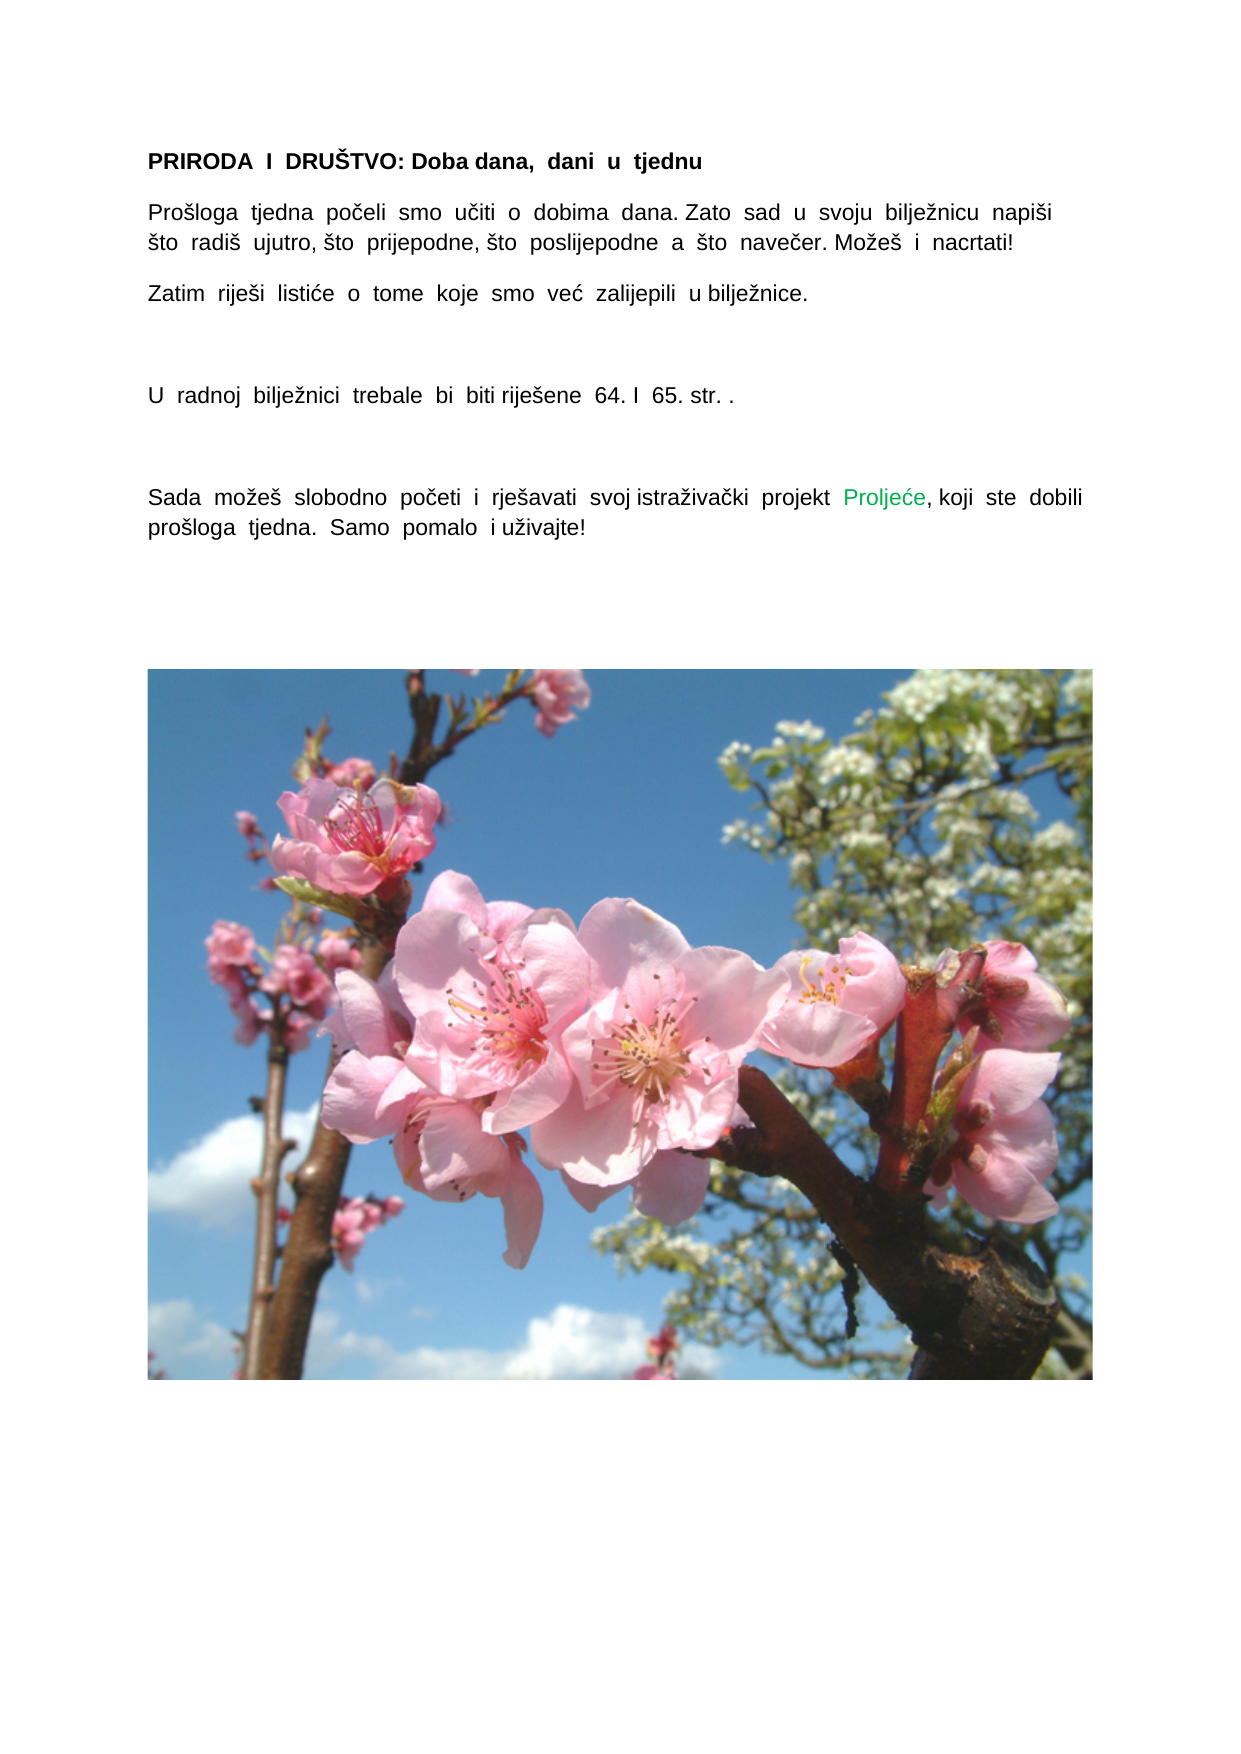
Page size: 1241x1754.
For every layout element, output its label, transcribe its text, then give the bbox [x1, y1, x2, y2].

text Prošloga tjedna počeli smo učiti o dobima dana. Zato sad u svoju bilježnicu napiši što radiš ujutro, što prijepodne, što poslijepodne a što navečer. Možeš i nacrtati! [148, 199, 1093, 255]
picture [147, 669, 1093, 1380]
text Zatim riješi listiće o tome koje smo već zalijepili u bilježnice. [148, 280, 1093, 306]
text U radnoj bilježnici trebale bi biti riješene 64. I 65. str. . [148, 382, 1093, 408]
text PRIRODA I DRUŠTVO: Doba dana, dani u tjednu [148, 148, 1093, 174]
text Sada možeš slobodno početi i rješavati svoj istraživački projekt Proljeće, koji ste dobili prošloga tjedna. Samo pomalo i uživajte! [148, 484, 1093, 541]
